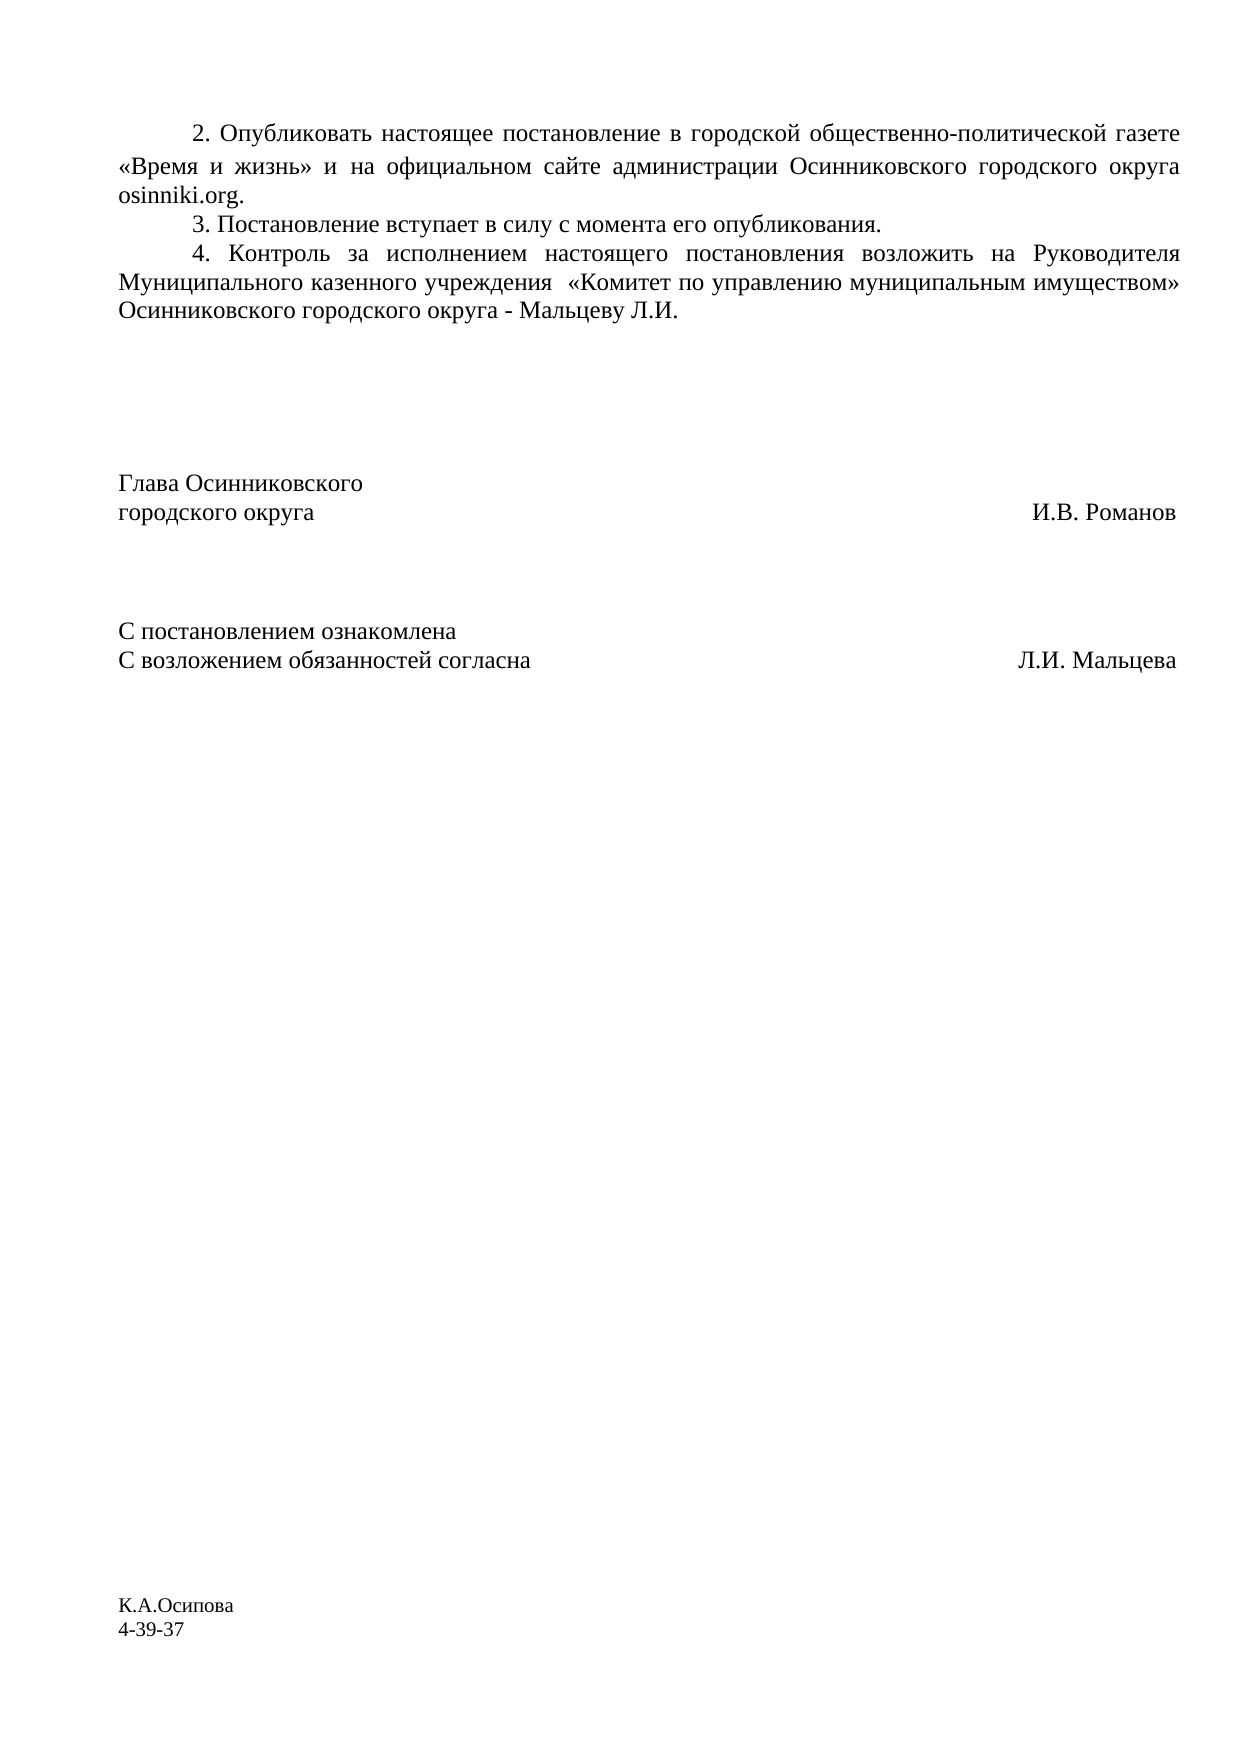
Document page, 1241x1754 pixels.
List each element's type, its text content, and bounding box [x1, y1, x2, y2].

text 4-39-37 [118, 1617, 1181, 1641]
text Глава Осинниковского [118, 468, 1181, 497]
text К.А.Осипова [118, 1593, 1181, 1617]
text 4. Контроль за исполнением настоящего постановления возложить на Руководителя Муниципального казенного учреждения «Комитет по управлению муниципальным имуществом» Осинниковского городского округа - Мальцеву Л.И. [118, 238, 1181, 324]
text городского округа И.В. Романов [118, 497, 1181, 525]
text С возложением обязанностей согласна Л.И. Мальцева [118, 645, 1181, 674]
text С постановлением ознакомлена [118, 616, 1181, 645]
text 2. Опубликовать настоящее постановление в городской общественно-политической газете «Время и жизнь» и на официальном сайте администрации Осинниковского городского округа osinniki.org. [118, 118, 1181, 209]
text 3. Постановление вступает в силу с момента его опубликования. [118, 209, 1181, 238]
